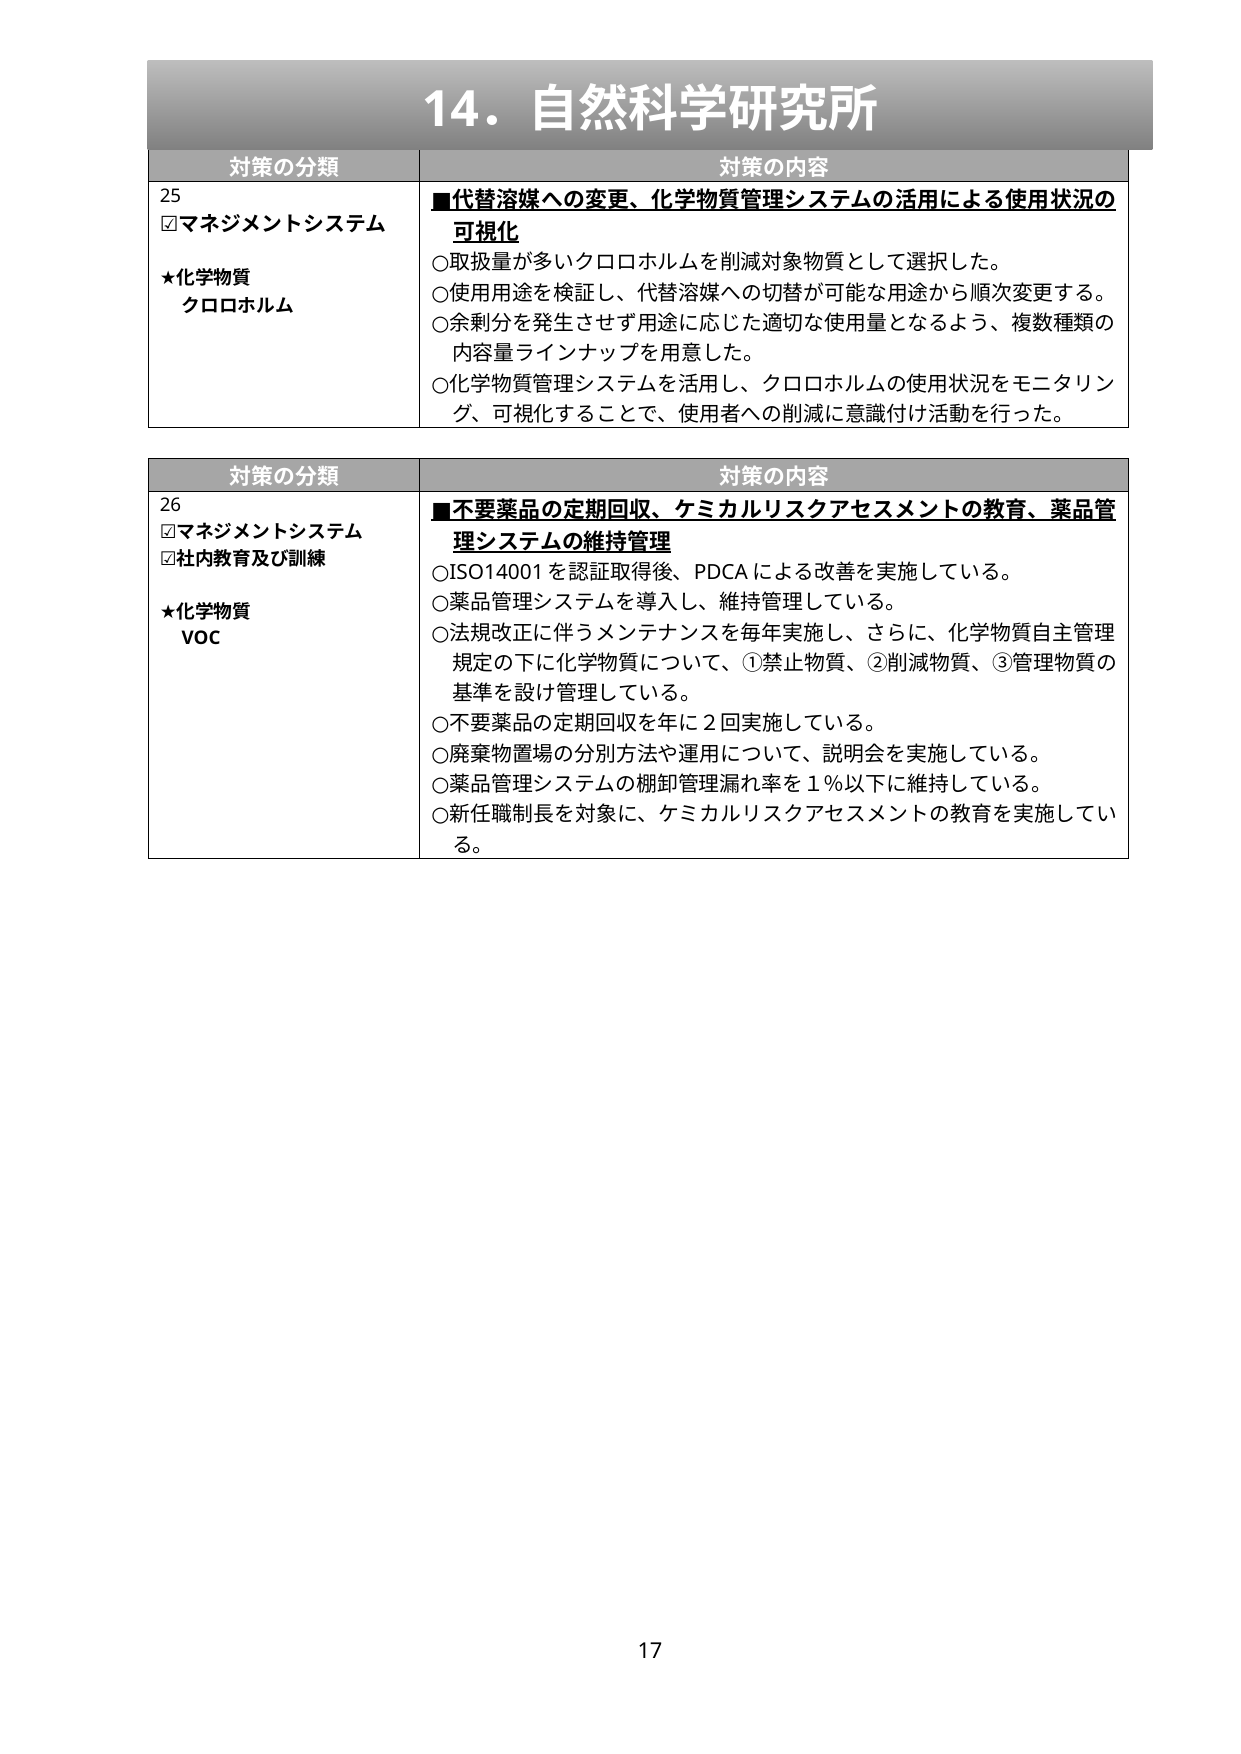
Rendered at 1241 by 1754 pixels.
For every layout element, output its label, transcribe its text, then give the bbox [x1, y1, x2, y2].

table_header 対策の内容 [420, 459, 1128, 491]
table_cell ■不要薬品の定期回収、ケミカルリスクアセスメントの教育、薬品管理システムの維持管理 ○ISO14001を認証取得後、PDCAによる改善を実施している。 ○薬品管理システムを導入し、維持管理している。 ○法規改正に伴うメンテナンスを毎年実施し、さらに、化学物質自主管理規定の下に化学物質について、①禁止物質、②削減物質、③管理物質の基準を設け管理している。 ○不要薬品の定期回収を年に２回実施している。 ○廃棄物置場の分別方法や運用について、説明会を実施している。 ○薬品管理システムの棚卸管理漏れ率を１％以下に維持している。 ○新任職制長を対象に、ケミカルリスクアセスメントの教育を実施している。 [420, 492, 1128, 858]
table_cell ■代替溶媒への変更、化学物質管理システムの活用による使用状況の可視化 ○取扱量が多いクロロホルムを削減対象物質として選択した。 ○使用用途を検証し、代替溶媒への切替が可能な用途から順次変更する。 ○余剰分を発生させず用途に応じた適切な使用量となるよう、複数種類の内容量ラインナップを用意した。 ○化学物質管理システムを活用し、クロロホルムの使用状況をモニタリング、可視化することで、使用者への削減に意識付け活動を行った。 [420, 182, 1128, 427]
table_header 対策の内容 [420, 150, 1128, 181]
table_header 対策の分類 [149, 150, 419, 181]
table_cell 26 ☑マネジメントシステム ☑社内教育及び訓練 ★化学物質 VOC [149, 492, 419, 858]
table_header 対策の分類 [149, 459, 419, 491]
table_cell 25 ☑マネジメントシステム ★化学物質 クロロホルム [149, 182, 419, 427]
